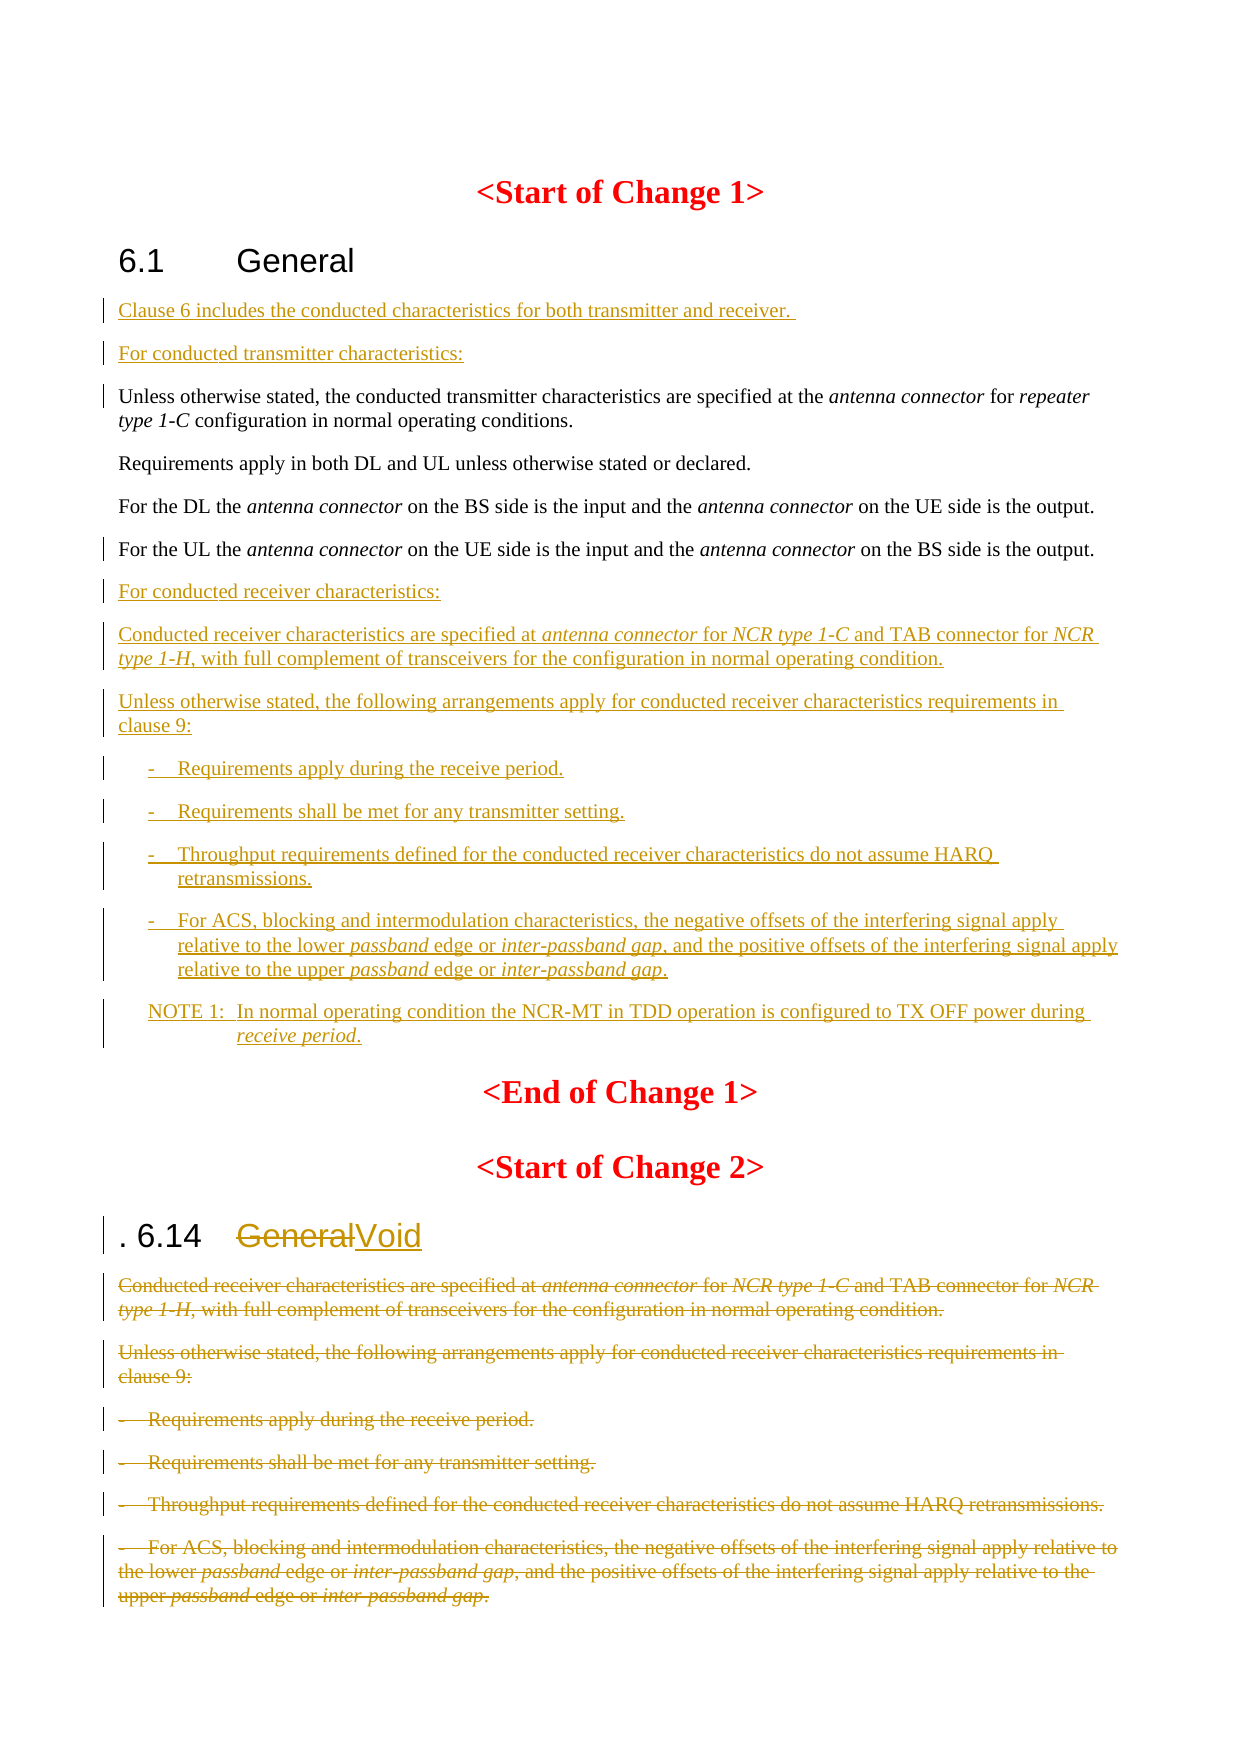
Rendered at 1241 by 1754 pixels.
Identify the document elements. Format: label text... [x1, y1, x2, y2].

subtitle . 6.14 [118, 1216, 1122, 1254]
subtitle <Start of Change 2> [118, 1147, 1122, 1186]
text Unless otherwise stated, the conducted transmitter characteristics are specified at the antenna connector for repeater type 1-C configuration in normal operating conditions. [118, 384, 1122, 432]
subtitle 6.1 General [118, 241, 1122, 280]
subtitle <Start of Change 1> [118, 173, 1122, 211]
text Requirements apply in both DL and UL unless otherwise stated or declared. [118, 451, 1122, 475]
subtitle <End of Change 1> [118, 1072, 1122, 1111]
text For the UL the antenna connector on the UE side is the input and the antenna connector on the BS side is the output. [118, 537, 1122, 561]
text For the DL the antenna connector on the BS side is the input and the antenna connector on the UE side is the output. [118, 494, 1122, 518]
